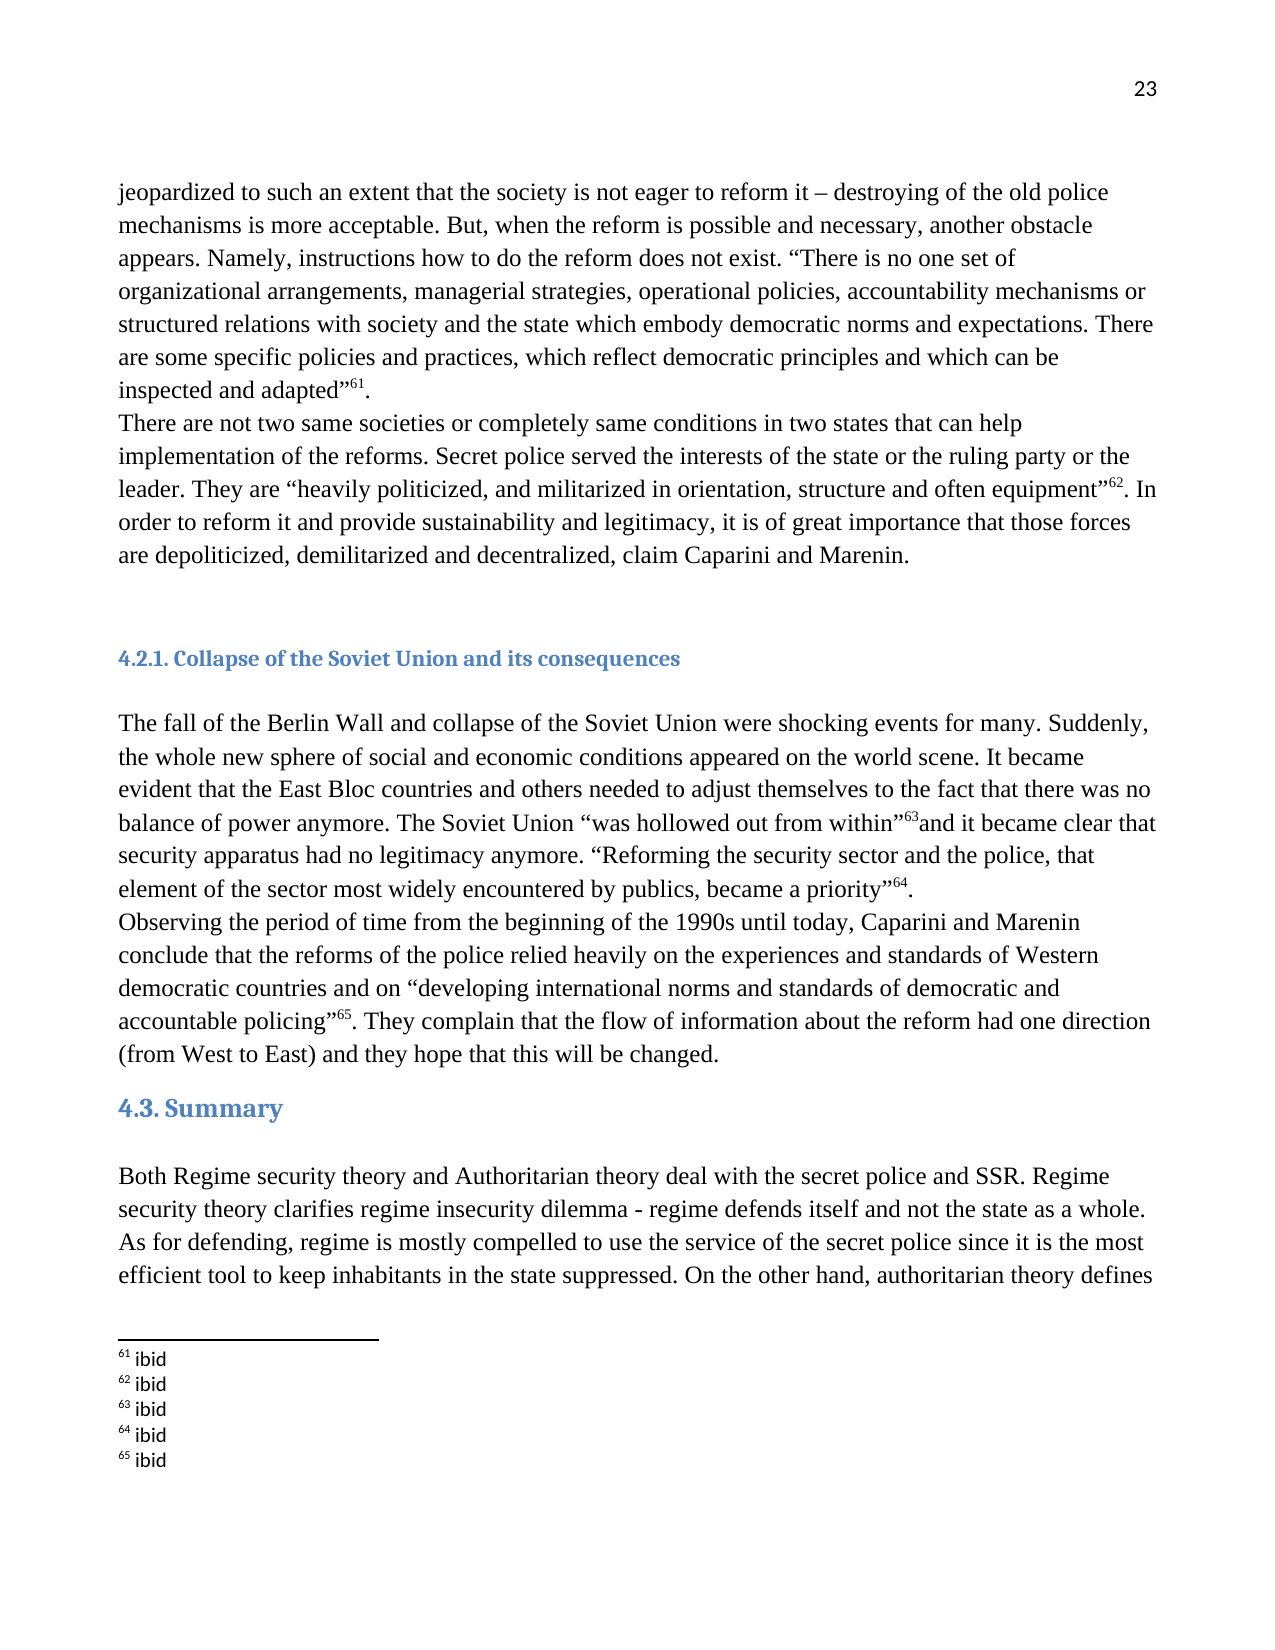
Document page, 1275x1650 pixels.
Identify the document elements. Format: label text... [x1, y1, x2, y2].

subtitle 4.3. Summary [118, 1093, 1157, 1124]
subtitle 4.2.1. Collapse of the Soviet Union and its consequences [118, 645, 1157, 672]
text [118, 177, 1157, 404]
text There are not two same societies or completely same conditions in two states that can help implementation of the reforms. Secret police served the interests of the state or the ruling party or the leader. They are “heavily politicized, and militarized in orientation, structure and often equipment”. In order to reform it and provide sustainability and legitimacy, it is of great importance that those forces are depoliticized, demilitarized and decentralized, claim Caparini and Marenin. [118, 408, 1157, 569]
text Observing the period of time from the beginning of the 1990s until today, Caparini and Marenin conclude that the reforms of the police relied heavily on the experiences and standards of Western democratic countries and on “developing international norms and standards of democratic and accountable policing”. They complain that the flow of information about the reform had one direction (from West to East) and they hope that this will be changed. [118, 907, 1157, 1067]
text The fall of the Berlin Wall and collapse of the Soviet Union were shocking events for many. Suddenly, the whole new sphere of social and economic conditions appeared on the world scene. It became evident that the East Bloc countries and others needed to adjust themselves to the fact that there was no balance of power anymore. The Soviet Union “was hollowed out from within”and it became clear that security apparatus had no legitimacy anymore. “Reforming the security sector and the police, that element of the sector most widely encountered by publics, became a priority”. [118, 708, 1157, 902]
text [118, 1161, 1157, 1289]
